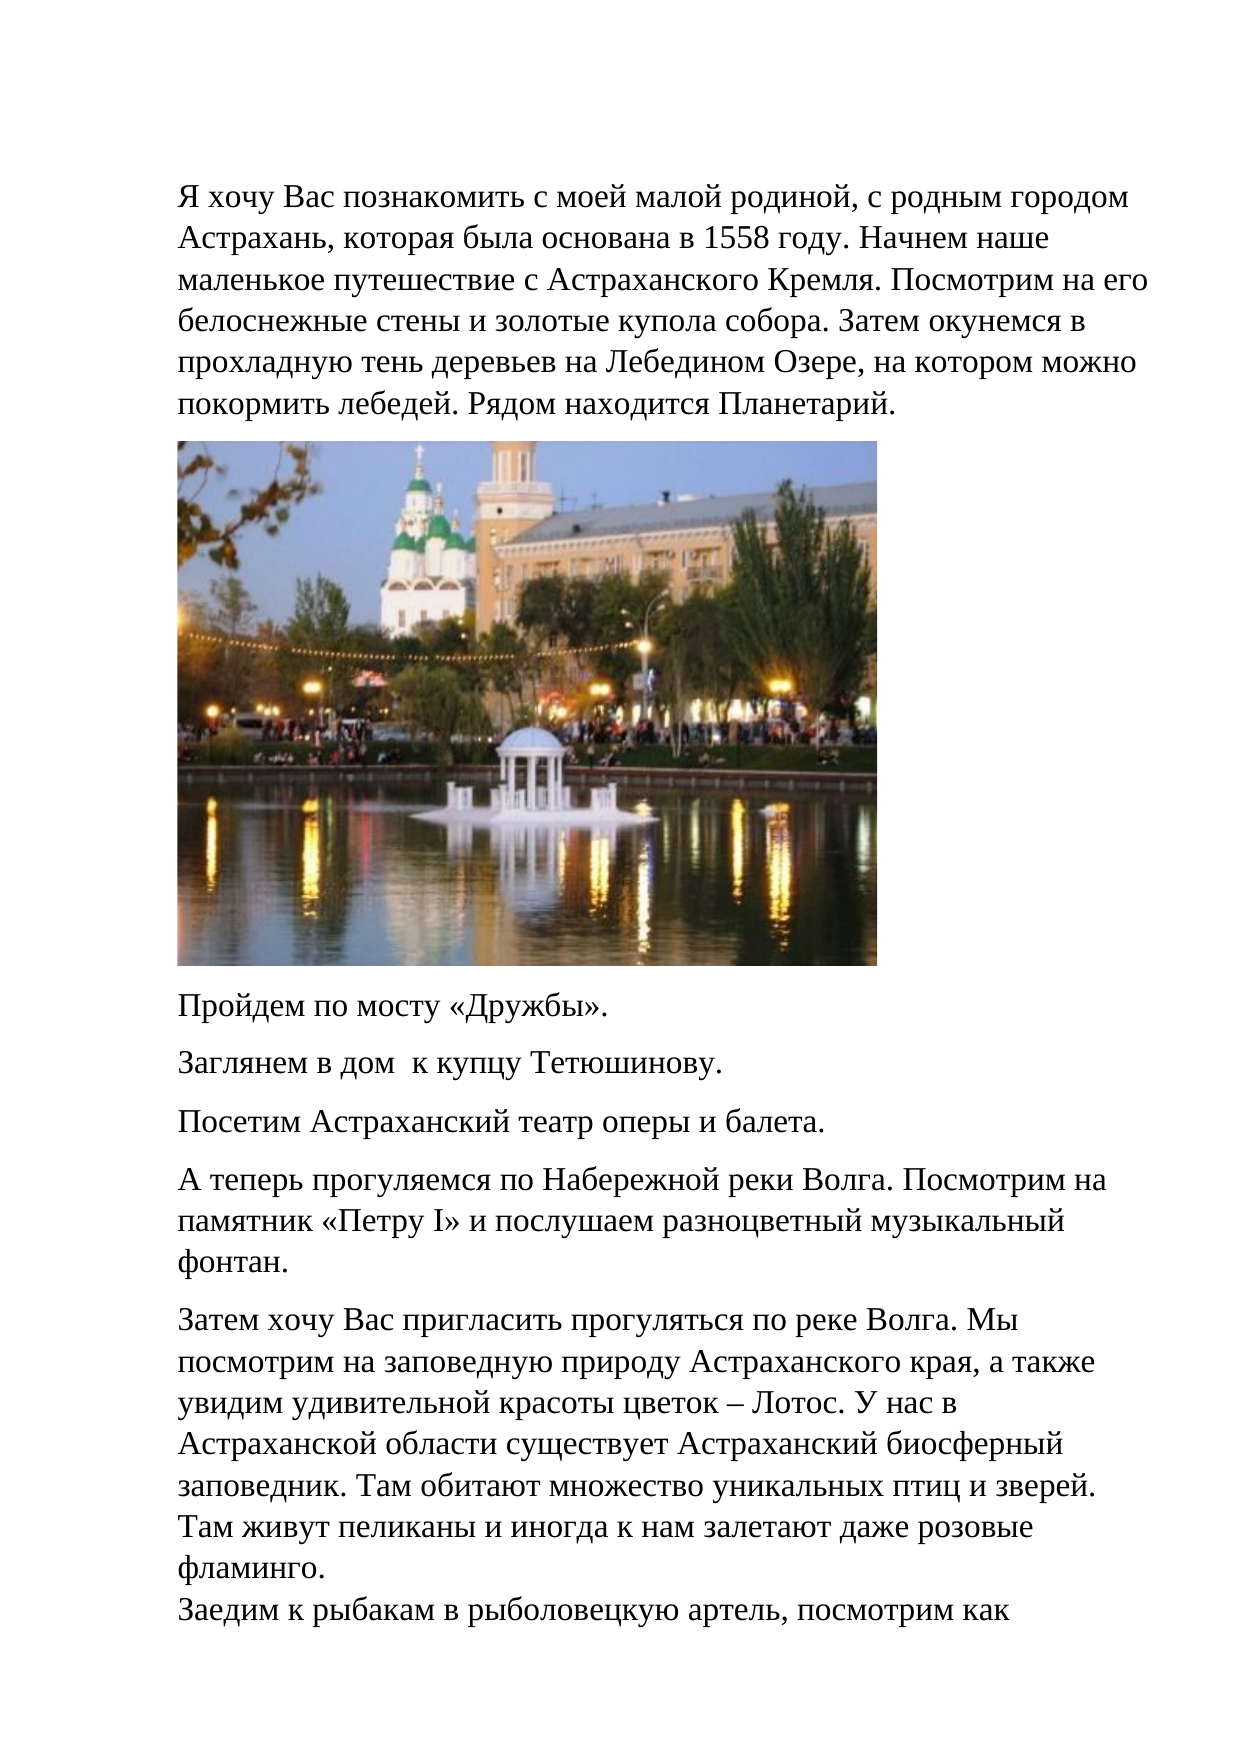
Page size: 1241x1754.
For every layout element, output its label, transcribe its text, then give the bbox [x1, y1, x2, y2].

text Я хочу Вас познакомить с моей малой родиной, с родным городом Астрахань, которая была основана в 1558 году. Начнем наше маленькое путешествие с Астраханского Кремля. Посмотрим на его белоснежные стены и золотые купола собора. Затем окунемся в прохладную тень деревьев на Лебедином Озере, на котором можно покормить лебедей. Рядом находится Планетарий. [177, 176, 1152, 421]
picture [177, 441, 878, 966]
text А теперь прогуляемся по Набережной реки Волга. Посмотрим на памятник «Петру I» и послушаем разноцветный музыкальный фонтан. [177, 1159, 1152, 1280]
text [177, 1299, 1152, 1627]
text Пройдем по мосту «Дружбы». [177, 985, 1152, 1023]
text Посетим Астраханский театр оперы и балета. [177, 1101, 1152, 1139]
text Заглянем в дом к купцу Тетюшинову. [177, 1043, 1152, 1081]
